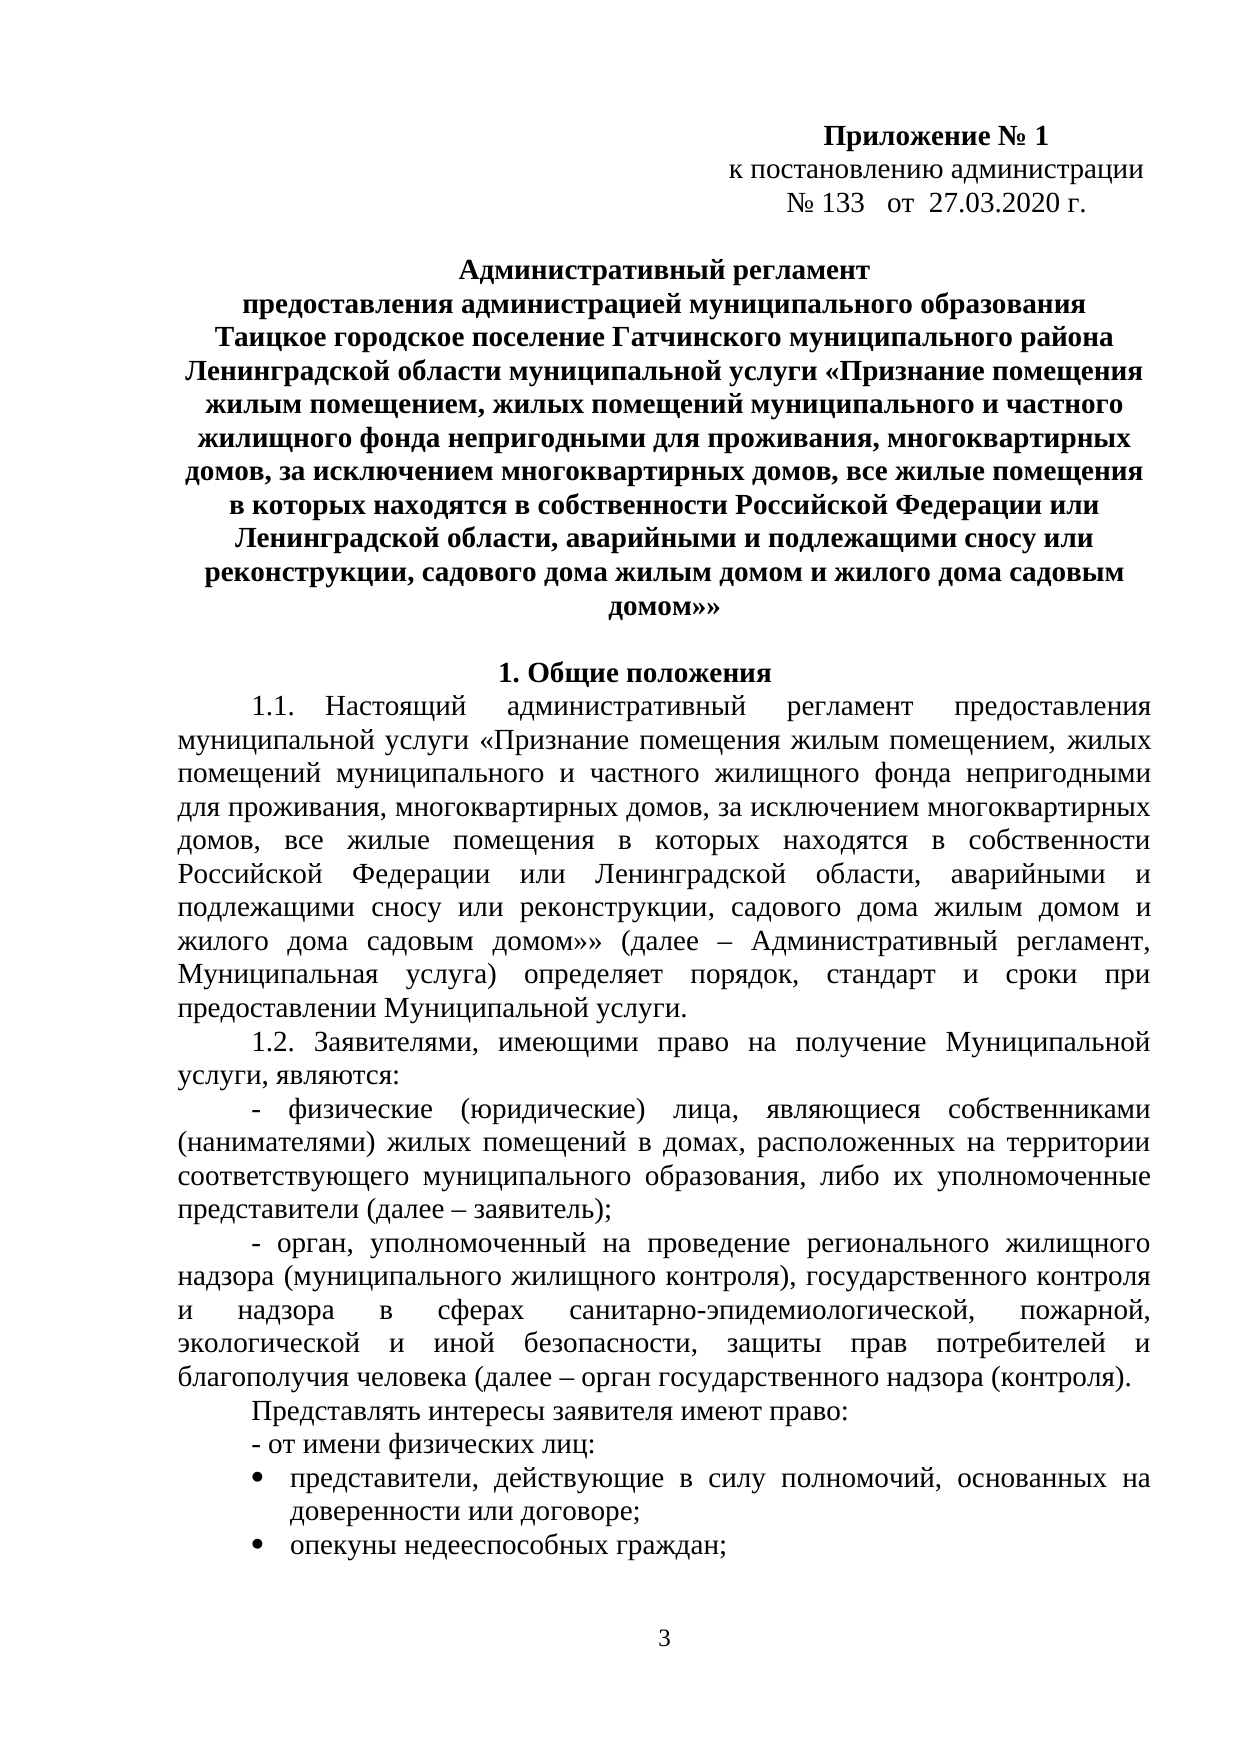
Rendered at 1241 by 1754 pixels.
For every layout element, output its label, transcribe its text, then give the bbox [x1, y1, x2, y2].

text - от имени физических лиц: [177, 1426, 1152, 1460]
text 1. Общие положения [118, 655, 1152, 688]
text 1.2. Заявителями, имеющими право на получение Муниципальной услуги, являются: [177, 1024, 1152, 1091]
list опекуны недееспособных граждан; [252, 1527, 1152, 1561]
text Представлять интересы заявителя имеют право: [177, 1393, 1152, 1426]
text № 133 от 27.03.2020 г. [721, 185, 1152, 219]
text - орган, уполномоченный на проведение регионального жилищного надзора (муниципального жилищного контроля), государственного контроля и надзора в сферах санитарно-эпидемиологической, пожарной, экологической и иной безопасности, защиты прав потребителей и благополучия человека (далее – орган государственного надзора (контроля). [177, 1225, 1152, 1393]
subtitle Ленинградской области муниципальной услуги «Признание помещения жилым помещением, жилых помещений муниципального и частного жилищного фонда непригодными для проживания, многоквартирных домов, за исключением многоквартирных домов, все жилые помещения в которых находятся в собственности Российской Федерации или Ленинградской области, аварийными и подлежащими сносу или реконструкции, садового дома жилым домом и жилого дома садовым домом»» [177, 353, 1152, 621]
subtitle предоставления администрацией муниципального образования [177, 286, 1152, 319]
list представители, действующие в силу полномочий, основанных на доверенности или договоре; [252, 1460, 1152, 1527]
subtitle Административный регламент [177, 252, 1152, 286]
list Настоящий административный регламент предоставления муниципальной услуги «Признание помещения жилым помещением, жилых помещений муниципального и частного жилищного фонда непригодными для проживания, многоквартирных домов, за исключением многоквартирных домов, все жилые помещения в которых находятся в собственности Российской Федерации или Ленинградской области, аварийными и подлежащими сносу или реконструкции, садового дома жилым домом и жилого дома садовым домом»» (далее – Административный регламент, Муниципальная услуга) определяет порядок, стандарт и сроки при предоставлении Муниципальной услуги. [177, 688, 1152, 1024]
text Приложение № 1 [721, 118, 1152, 152]
text к постановлению администрации [721, 152, 1152, 185]
text - физические (юридические) лица, являющиеся собственниками (нанимателями) жилых помещений в домах, расположенных на территории соответствующего муниципального образования, либо их уполномоченные представители (далее – заявитель); [177, 1091, 1152, 1225]
subtitle Таицкое городское поселение Гатчинского муниципального района [177, 319, 1152, 353]
